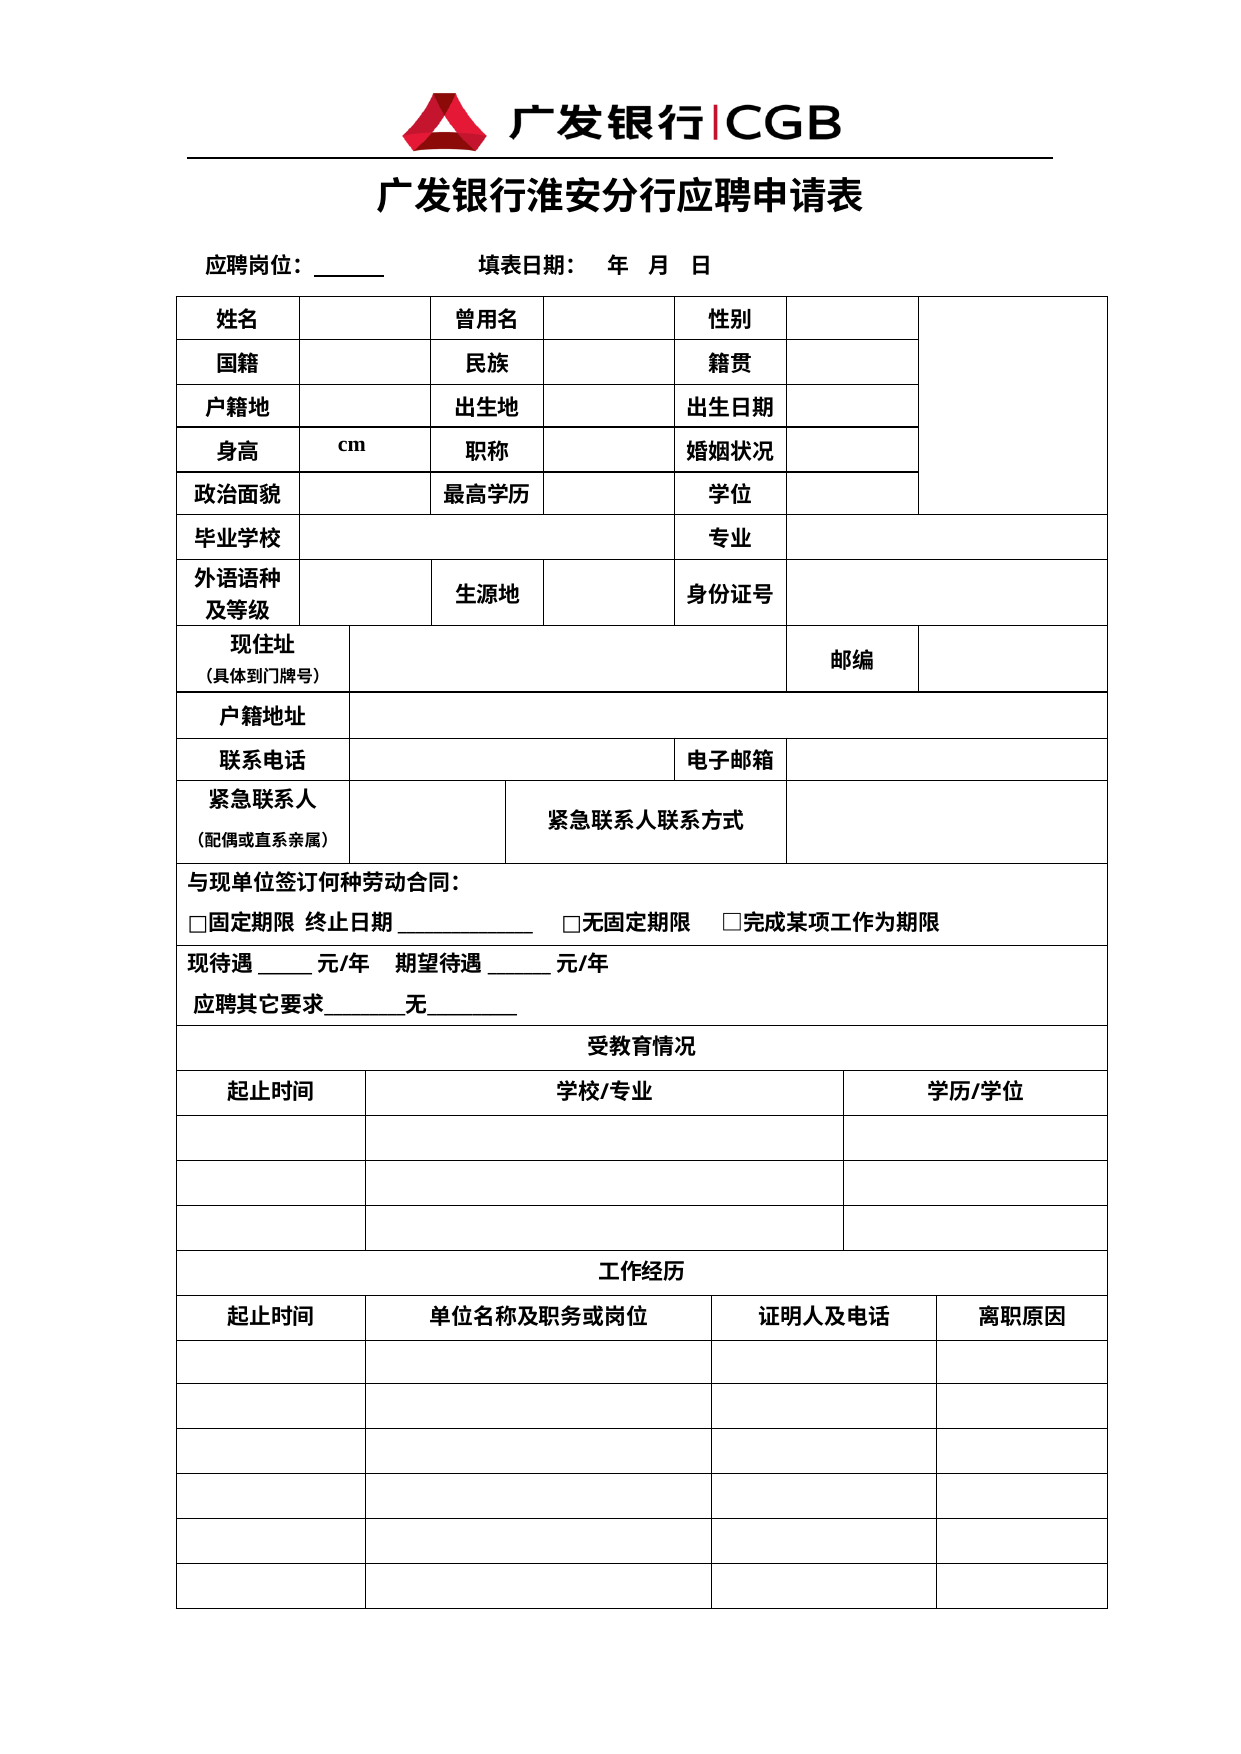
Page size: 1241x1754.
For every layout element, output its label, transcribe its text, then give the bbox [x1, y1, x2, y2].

table_cell [787, 385, 918, 426]
table_header 性别 [675, 297, 786, 339]
table_cell [366, 1161, 843, 1205]
table_cell [366, 1206, 843, 1250]
table_cell 受教育情况 [177, 1026, 1107, 1070]
table_cell [544, 428, 674, 471]
table_cell [544, 385, 674, 426]
table_cell [844, 1206, 1107, 1250]
table_cell [366, 1519, 711, 1563]
table_cell 证明人及电话 [712, 1296, 936, 1340]
table_cell [366, 1474, 711, 1518]
table_cell 最高学历 [431, 473, 543, 514]
table_cell [350, 693, 1107, 737]
table_cell [544, 340, 674, 384]
text 广发银行淮安分行应聘申请表 [187, 166, 1053, 220]
table_cell 出生地 [431, 385, 543, 426]
table_cell 政治面貌 [177, 473, 299, 514]
table_cell 工作经历 [177, 1251, 1107, 1295]
table_cell [300, 473, 430, 514]
table_cell 邮编 [787, 626, 918, 691]
table_cell [712, 1429, 936, 1473]
table_cell [366, 1384, 711, 1428]
table_cell 现住址 （具体到门牌号） [177, 626, 349, 691]
table_cell [787, 781, 1107, 863]
table_cell 起止时间 [177, 1071, 365, 1115]
table_cell [366, 1116, 843, 1160]
table_cell 专业 [675, 515, 786, 559]
table_cell [366, 1564, 711, 1608]
picture [396, 88, 844, 156]
table_cell [844, 1116, 1107, 1160]
table_cell 学历/学位 [844, 1071, 1107, 1115]
table_cell [366, 1429, 711, 1473]
table_cell [177, 1206, 365, 1250]
table_cell 学位 [675, 473, 786, 514]
table_cell 职称 [431, 428, 543, 471]
table_cell [177, 1341, 365, 1383]
table_cell [366, 1341, 711, 1383]
table_cell [937, 1474, 1107, 1518]
table_cell 现待遇 ______ 元/年 期望待遇 _______ 元/年 应聘其它要求_________无__________ [177, 946, 1107, 1025]
table_cell [177, 1429, 365, 1473]
table_cell [937, 1519, 1107, 1563]
table_cell 电子邮箱 [675, 739, 786, 780]
table_cell [177, 1384, 365, 1428]
table_cell [177, 1519, 365, 1563]
table_cell 户籍地 [177, 385, 299, 426]
table_cell [937, 1384, 1107, 1428]
table_cell [300, 515, 674, 559]
table_cell [787, 473, 918, 514]
table_cell 生源地 [432, 560, 543, 625]
table_header [544, 297, 674, 339]
table_cell [177, 1116, 365, 1160]
table_cell [937, 1564, 1107, 1608]
table_header 姓名 [177, 297, 299, 339]
table_cell [787, 340, 918, 384]
table_header [300, 297, 430, 339]
table_cell 身份证号 [675, 560, 786, 625]
table_header 曾用名 [431, 297, 543, 339]
table_cell 离职原因 [937, 1296, 1107, 1340]
table_cell [300, 385, 430, 426]
table_cell [844, 1161, 1107, 1205]
table_cell [177, 1474, 365, 1518]
table_cell [712, 1519, 936, 1563]
table_cell 与现单位签订何种劳动合同： □固定期限 终止日期 _______________ □无固定期限 □完成某项工作为期限 [177, 864, 1107, 945]
table_cell 单位名称及职务或岗位 [366, 1296, 711, 1340]
table_cell [177, 1161, 365, 1205]
table_cell [787, 428, 918, 471]
table_cell [787, 739, 1107, 780]
table_cell [544, 560, 674, 625]
table_cell [787, 560, 1107, 625]
table_cell [712, 1474, 936, 1518]
table_cell [544, 473, 674, 514]
table_cell [712, 1564, 936, 1608]
table_header [787, 297, 918, 339]
table_cell 户籍地址 [177, 693, 349, 737]
table_cell [350, 781, 505, 863]
table_cell [350, 626, 786, 691]
table_cell [919, 626, 1107, 691]
table_header [919, 297, 1107, 514]
table_cell 毕业学校 [177, 515, 299, 559]
table_cell 紧急联系人联系方式 [506, 781, 786, 863]
table_cell 国籍 [177, 340, 299, 384]
table_cell [300, 560, 431, 625]
table_cell [787, 515, 1107, 559]
text 应聘岗位： 填表日期： 年 月 日 [183, 247, 1053, 280]
table_cell [937, 1429, 1107, 1473]
table_cell [937, 1341, 1107, 1383]
table_cell [712, 1384, 936, 1428]
table_cell cm [300, 428, 430, 471]
table_cell 籍贯 [675, 340, 786, 384]
table_cell [712, 1341, 936, 1383]
table_cell 外语语种及等级 [177, 560, 299, 625]
table_cell 起止时间 [177, 1296, 365, 1340]
table_cell 婚姻状况 [675, 428, 786, 471]
table_cell 联系电话 [177, 739, 349, 780]
table_cell 出生日期 [675, 385, 786, 426]
table_cell 学校/专业 [366, 1071, 843, 1115]
table_cell 紧急联系人 （配偶或直系亲属） [177, 781, 349, 863]
table_cell [177, 1564, 365, 1608]
table_cell 身高 [177, 428, 299, 471]
table_cell [350, 739, 674, 780]
table_cell [300, 340, 430, 384]
table_cell 民族 [431, 340, 543, 384]
